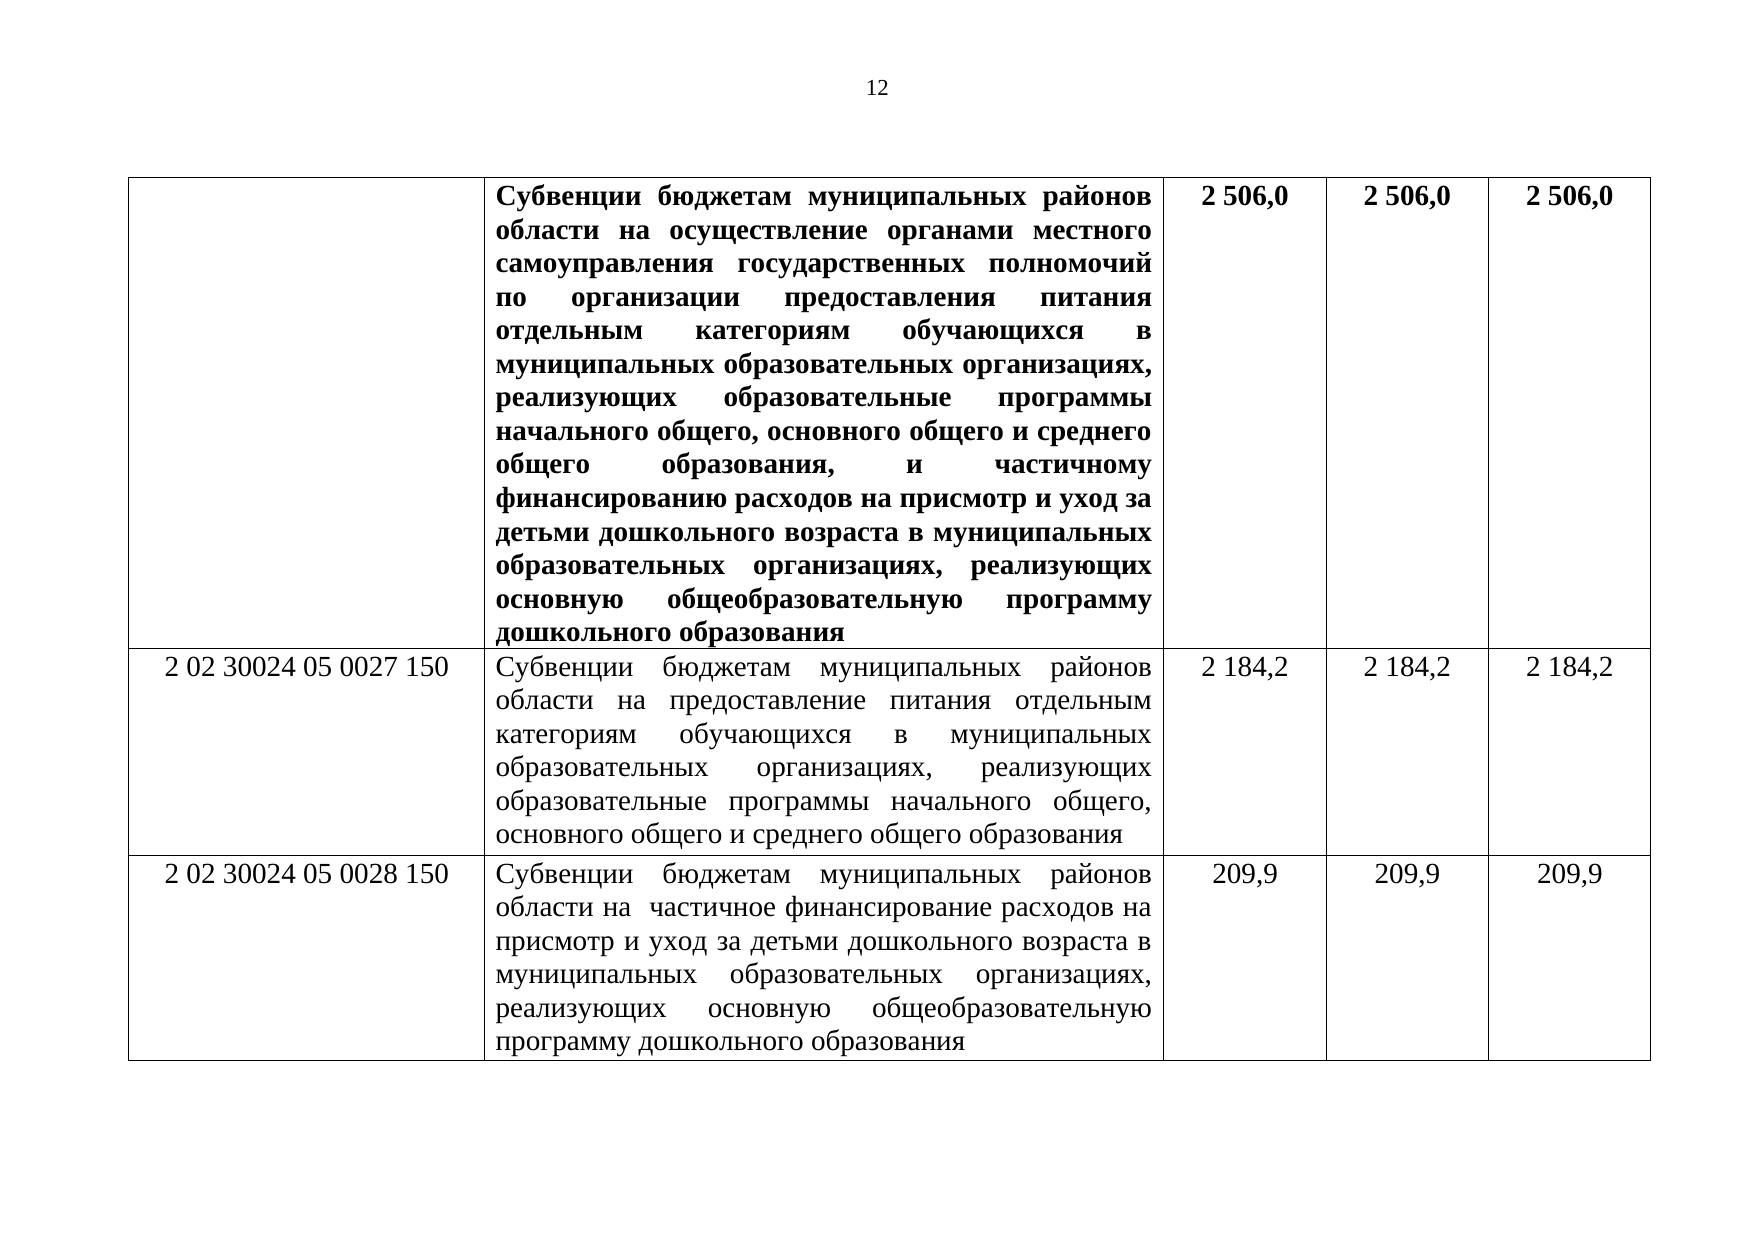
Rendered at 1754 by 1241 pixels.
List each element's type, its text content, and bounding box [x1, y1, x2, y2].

table_cell [129, 178, 484, 648]
table_cell 2 02 30024 05 0027 150 [129, 649, 484, 855]
table_cell 2 184,2 [1489, 649, 1650, 855]
table_cell 2 02 30024 05 0028 150 [129, 856, 484, 1060]
table_cell Субвенции бюджетам муниципальных районов области на осуществление органами местного самоуправления государственных полномочий по организации предоставления питания отдельным категориям обучающихся в муниципальных образовательных организациях, реализующих образовательные программы начального общего, основного общего и среднего общего образования, и частичному финансированию расходов на присмотр и уход за детьми дошкольного возраста в муниципальных образовательных организациях, реализующих основную общеобразовательную программу дошкольного образования [485, 178, 1163, 648]
table_cell 2 506,0 [1489, 178, 1650, 648]
table_cell Субвенции бюджетам муниципальных районов области на предоставление питания отдельным категориям обучающихся в муниципальных образовательных организациях, реализующих образовательные программы начального общего, основного общего и среднего общего образования [485, 649, 1163, 855]
table_cell 2 184,2 [1327, 649, 1488, 855]
table_cell 209,9 [1489, 856, 1650, 1060]
table_cell 209,9 [1164, 856, 1326, 1060]
table_cell 2 184,2 [1164, 649, 1326, 855]
table_cell Субвенции бюджетам муниципальных районов области на частичное финансирование расходов на присмотр и уход за детьми дошкольного возраста в муниципальных образовательных организациях, реализующих основную общеобразовательную программу дошкольного образования [485, 856, 1163, 1060]
table_cell 209,9 [1327, 856, 1488, 1060]
table_cell 2 506,0 [1164, 178, 1326, 648]
table_cell 2 506,0 [1327, 178, 1488, 648]
